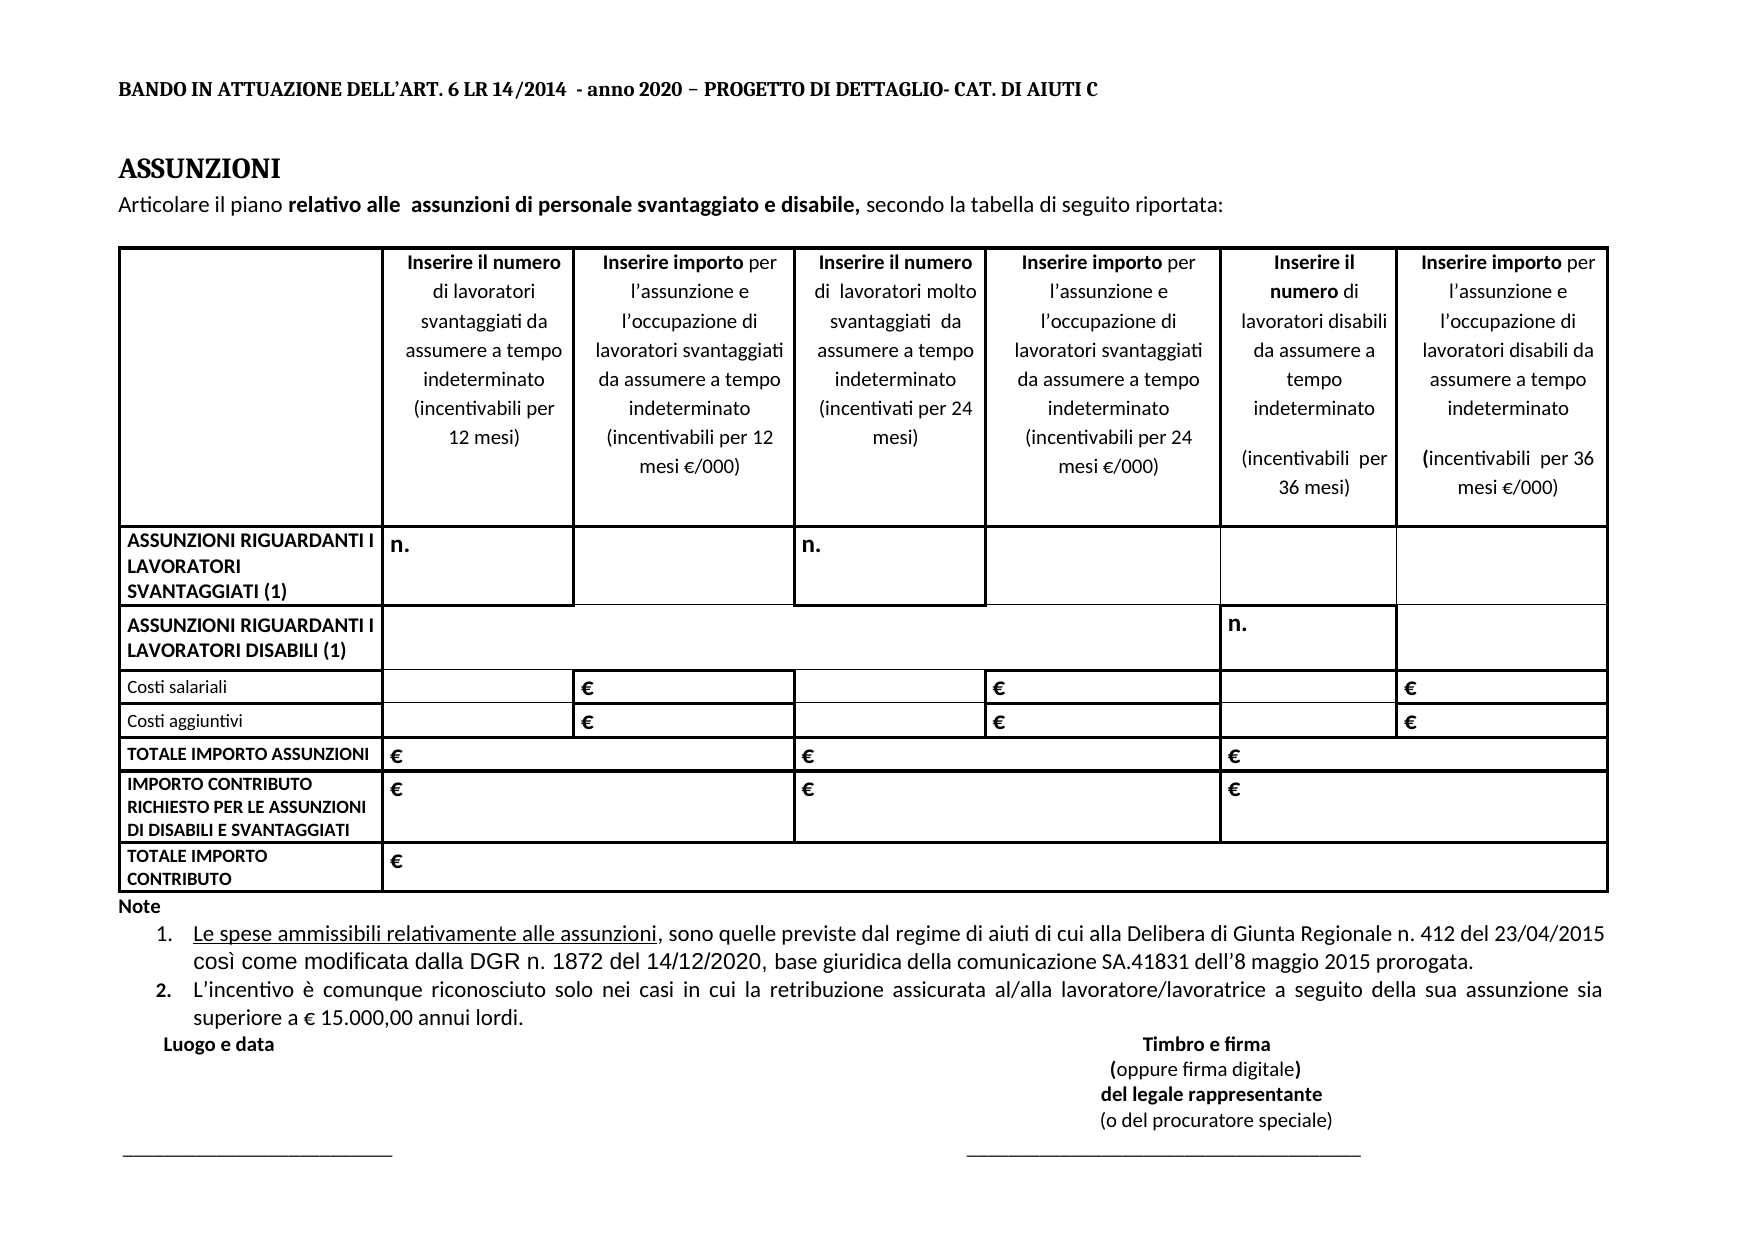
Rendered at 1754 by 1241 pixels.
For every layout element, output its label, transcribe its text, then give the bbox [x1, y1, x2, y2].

table_header Inserire il numero di lavoratori disabili da assumere a tempo indeterminato (incentivabili per 36 mesi) [1222, 250, 1395, 524]
table_cell [1222, 703, 1395, 736]
table_cell € [1222, 773, 1606, 841]
text Note [118, 893, 1606, 919]
table_cell [796, 670, 984, 702]
table_cell [384, 605, 1219, 668]
table_cell Costi salariali [121, 672, 381, 702]
table_cell n. [384, 528, 572, 604]
table_cell € [1222, 739, 1606, 769]
table_cell IMPORTO CONTRIBUTO RICHIESTO PER LE ASSUNZIONI DI DISABILI E SVANTAGGIATI [121, 773, 381, 841]
table_cell € [987, 672, 1219, 702]
table_cell [987, 528, 1220, 604]
table_cell [384, 703, 572, 736]
table_cell € [384, 844, 1606, 890]
text (oppure firma digitale) [1003, 1056, 1606, 1082]
table_cell Costi aggiuntivi [121, 705, 381, 736]
table_cell TOTALE IMPORTO CONTRIBUTO [121, 844, 381, 890]
table_cell [796, 703, 984, 736]
table_cell € [1398, 705, 1606, 736]
text (o del procuratore speciale) [708, 1107, 1606, 1132]
text del legale rappresentante [708, 1082, 1606, 1107]
table_cell n. [1222, 607, 1395, 668]
table_cell ASSUNZIONI RIGUARDANTI I LAVORATORI DISABILI (1) [121, 607, 381, 668]
table_cell [1398, 605, 1606, 668]
table_header [121, 250, 381, 524]
table_cell € [796, 739, 1219, 769]
table_cell € [1398, 672, 1606, 702]
table_cell € [575, 672, 793, 702]
table_cell € [575, 705, 793, 736]
table_header Inserire importo per l’assunzione e l’occupazione di lavoratori disabili da assumere a tempo indeterminato (incentivabili per 36 mesi €/000) [1398, 250, 1606, 524]
table_cell € [384, 773, 793, 841]
text Luogo e data Timbro e firma [154, 1031, 1606, 1056]
list L’incentivo è comunque riconosciuto solo nei casi in cui la retribuzione assicurata al/alla lavoratore/lavoratrice a seguito della sua assunzione sia superiore a € 15.000,00 annui lordi. [156, 975, 1606, 1031]
table_header Inserire importo per l’assunzione e l’occupazione di lavoratori svantaggiati da assumere a tempo indeterminato (incentivabili per 12 mesi €/000) [575, 250, 793, 524]
table_header Inserire il numero di lavoratori molto svantaggiati da assumere a tempo indeterminato (incentivati per 24 mesi) [796, 250, 984, 524]
table_cell TOTALE IMPORTO ASSUNZIONI [121, 739, 381, 769]
list Le spese ammissibili relativamente alle assunzioni, sono quelle previste dal regime di aiuti di cui alla Delibera di Giunta Regionale n. 412 del 23/04/2015 così come modificata dalla DGR n. 1872 del 14/12/2020, base giuridica della comunicazione SA.41831 dell’8 maggio 2015 prorogata. [156, 919, 1606, 975]
table_header Inserire importo per l’assunzione e l’occupazione di lavoratori svantaggiati da assumere a tempo indeterminato (incentivabili per 24 mesi €/000) [987, 250, 1219, 524]
table_cell € [987, 705, 1219, 736]
table_cell ASSUNZIONI RIGUARDANTI I LAVORATORI SVANTAGGIATI (1) [121, 528, 381, 604]
table_header Inserire il numero di lavoratori svantaggiati da assumere a tempo indeterminato (incentivabili per 12 mesi) [384, 250, 572, 524]
table_cell [1222, 672, 1395, 702]
text __________________________ ______________________________________ [118, 1132, 1606, 1159]
table_cell € [384, 739, 793, 769]
table_cell [1397, 528, 1606, 604]
table_cell [384, 670, 572, 702]
subtitle ASSUNZIONI [118, 152, 1606, 185]
table_cell € [796, 773, 1219, 841]
table_cell [1221, 528, 1396, 604]
text Articolare il piano relativo alle assunzioni di personale svantaggiato e disabile, secondo la tabella di seguito riportata: [118, 190, 1606, 218]
table_cell n. [796, 528, 984, 604]
table_cell [575, 528, 793, 604]
